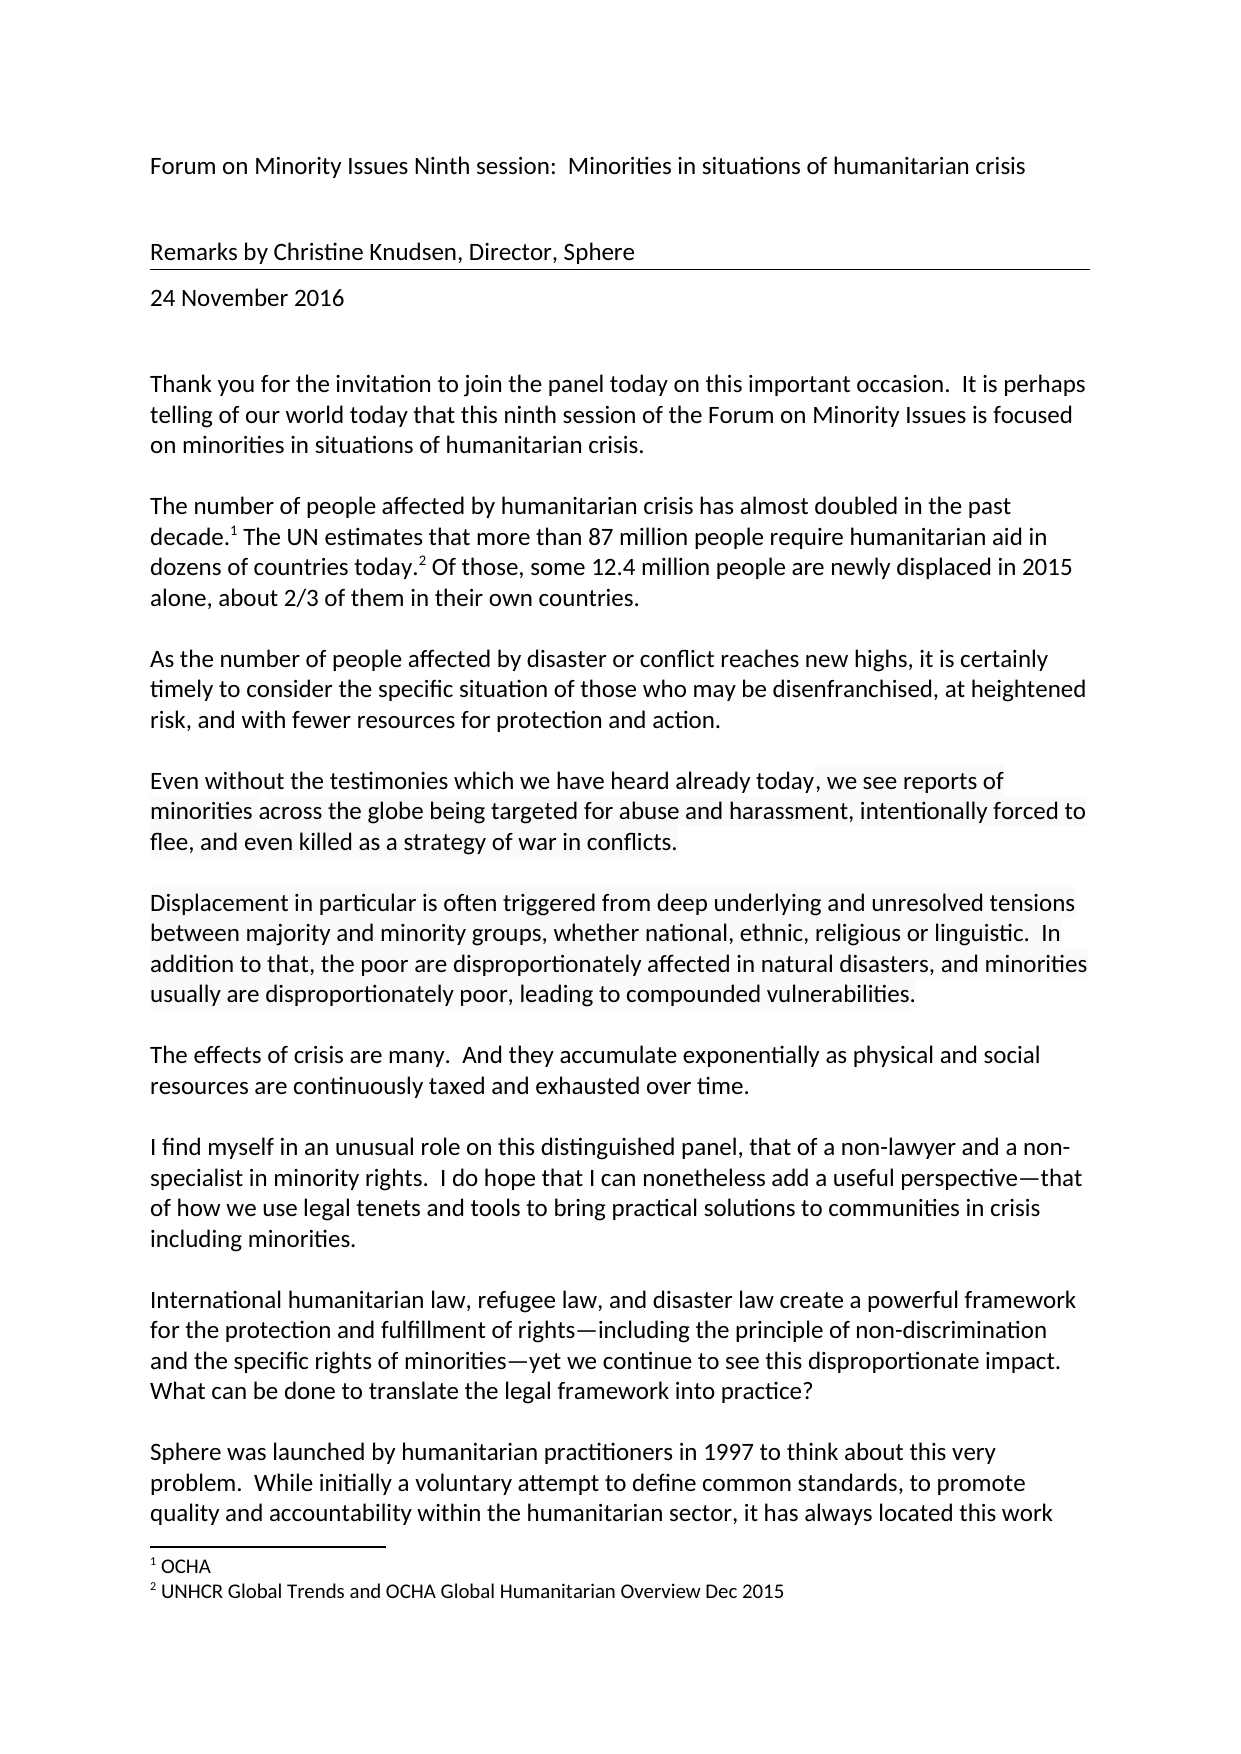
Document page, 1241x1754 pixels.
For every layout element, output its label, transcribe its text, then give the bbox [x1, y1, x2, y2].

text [150, 1436, 1090, 1528]
text Thank you for the invitation to join the panel today on this important occasion. It is perhaps telling of our world today that this ninth session of the Forum on Minority Issues is focused on minorities in situations of humanitarian crisis. [150, 368, 1090, 460]
text Even without the testimonies which we have heard already today, we see reports of minorities across the globe being targeted for abuse and harassment, intentionally forced to flee, and even killed as a strategy of war in conflicts. [678, 765, 1090, 857]
text Even without the testimonies which we have heard already today, we see reports of minorities across the globe being targeted for abuse and harassment, intentionally forced to flee, and even killed as a strategy of war in conflicts. [150, 765, 815, 826]
text As the number of people affected by disaster or conflict reaches new highs, it is certainly timely to consider the specific situation of those who may be disenfranchised, at heightened risk, and with fewer resources for protection and action. [150, 643, 1090, 734]
text Remarks by Christine Knudsen, Director, Sphere [150, 236, 1090, 269]
text 24 November 2016 [150, 282, 1090, 313]
text The number of people affected by humanitarian crisis has almost doubled in the past decade. The UN estimates that more than 87 million people require humanitarian aid in dozens of countries today. Of those, some 12.4 million people are newly displaced in 2015 alone, about 2/3 of them in their own countries. [150, 490, 1090, 612]
text International humanitarian law, refugee law, and disaster law create a powerful framework for the protection and fulfillment of rights—including the principle of non-discrimination and the specific rights of minorities—yet we continue to see this disproportionate impact. What can be done to translate the legal framework into practice? [150, 1284, 1090, 1406]
text Forum on Minority Issues Ninth session: Minorities in situations of humanitarian crisis [150, 150, 1090, 181]
text The effects of crisis are many. And they accumulate exponentially as physical and social resources are continuously taxed and exhausted over time. [150, 1040, 1090, 1101]
text I find myself in an unusual role on this distinguished panel, that of a non-lawyer and a non-specialist in minority rights. I do hope that I can nonetheless add a useful perspective—that of how we use legal tenets and tools to bring practical solutions to communities in crisis including minorities. [150, 1131, 1090, 1253]
